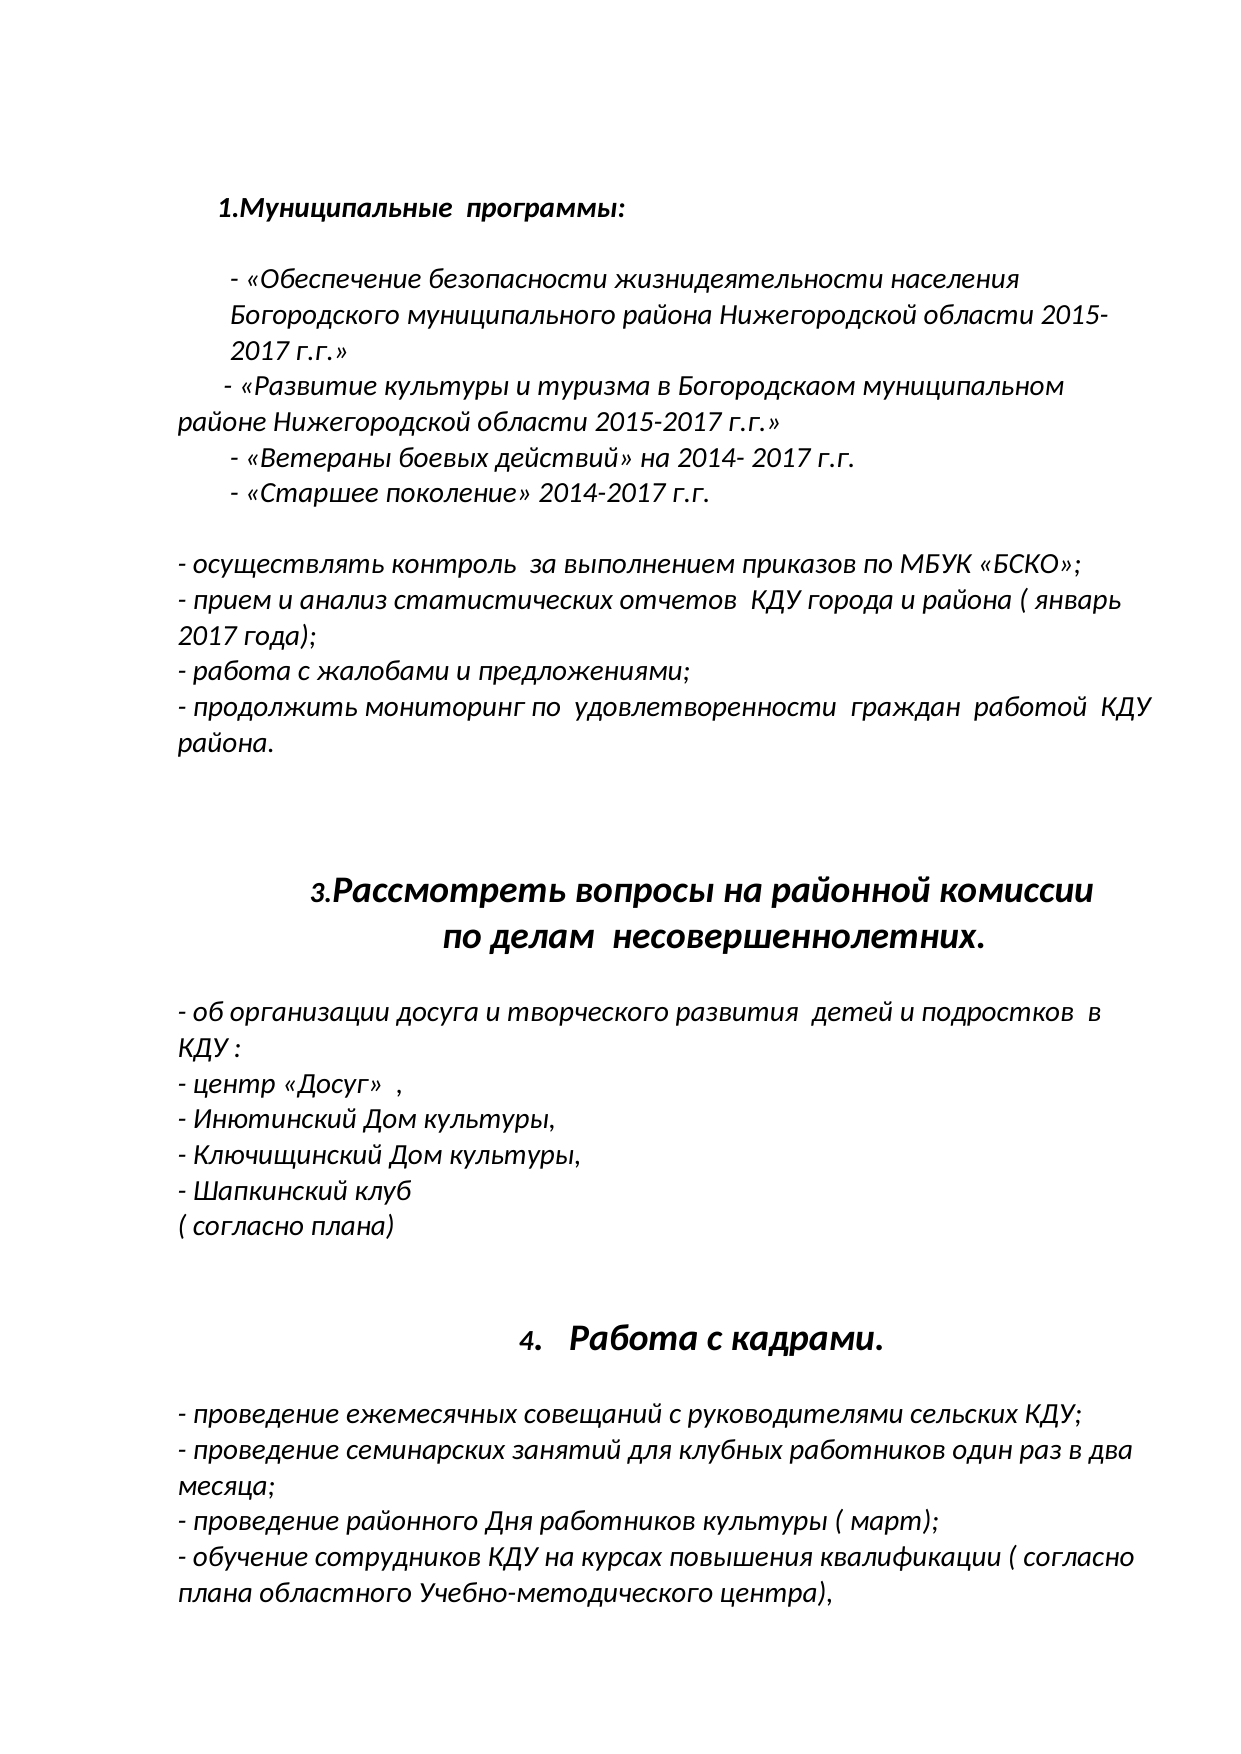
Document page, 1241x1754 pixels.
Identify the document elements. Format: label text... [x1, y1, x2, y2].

text - проведение ежемесячных совещаний с руководителями сельских КДУ; [177, 1396, 1152, 1431]
text - центр «Досуг» , [177, 1065, 1152, 1100]
text - обучение сотрудников КДУ на курсах повышения квалификации ( согласно плана областного Учебно-методического центра), [177, 1538, 1152, 1609]
text - «Развитие культуры и туризма в Богородскаом муниципальном районе Нижегородской области 2015-2017 г.г.» [177, 367, 1152, 439]
text ( согласно плана) [177, 1207, 1152, 1243]
text - Ключищинский Дом культуры, [177, 1136, 1152, 1172]
text - Инютинский Дом культуры, [177, 1100, 1152, 1136]
text - Шапкинский клуб [177, 1172, 1152, 1207]
text по делам несовершеннолетних. [290, 912, 1152, 958]
text - проведение районного Дня работников культуры ( март); [177, 1502, 1152, 1538]
text - проведение семинарских занятий для клубных работников один раз в два месяца; [177, 1431, 1152, 1502]
text 1.Муниципальные программы: [177, 189, 1152, 225]
text - об организации досуга и творческого развития детей и подростков в КДУ : [177, 993, 1152, 1065]
text 4. Работа с кадрами. [252, 1314, 1152, 1360]
text - прием и анализ статистических отчетов КДУ города и района ( январь 2017 года); [177, 581, 1152, 652]
text - «Обеспечение безопасности жизнидеятельности населения Богородского муниципального района Нижегородской области 2015-2017 г.г.» [229, 261, 1152, 367]
text - «Старшее поколение» 2014-2017 г.г. [229, 474, 1152, 510]
text - работа с жалобами и предложениями; [177, 652, 1152, 688]
text - продолжить мониторинг по удовлетворенности граждан работой КДУ района. [177, 688, 1152, 759]
text - «Ветераны боевых действий» на 2014- 2017 г.г. [229, 439, 1152, 474]
text - осуществлять контроль за выполнением приказов по МБУК «БСКО»; [177, 546, 1152, 581]
text 3.Рассмотреть вопросы на районной комиссии [252, 866, 1152, 912]
